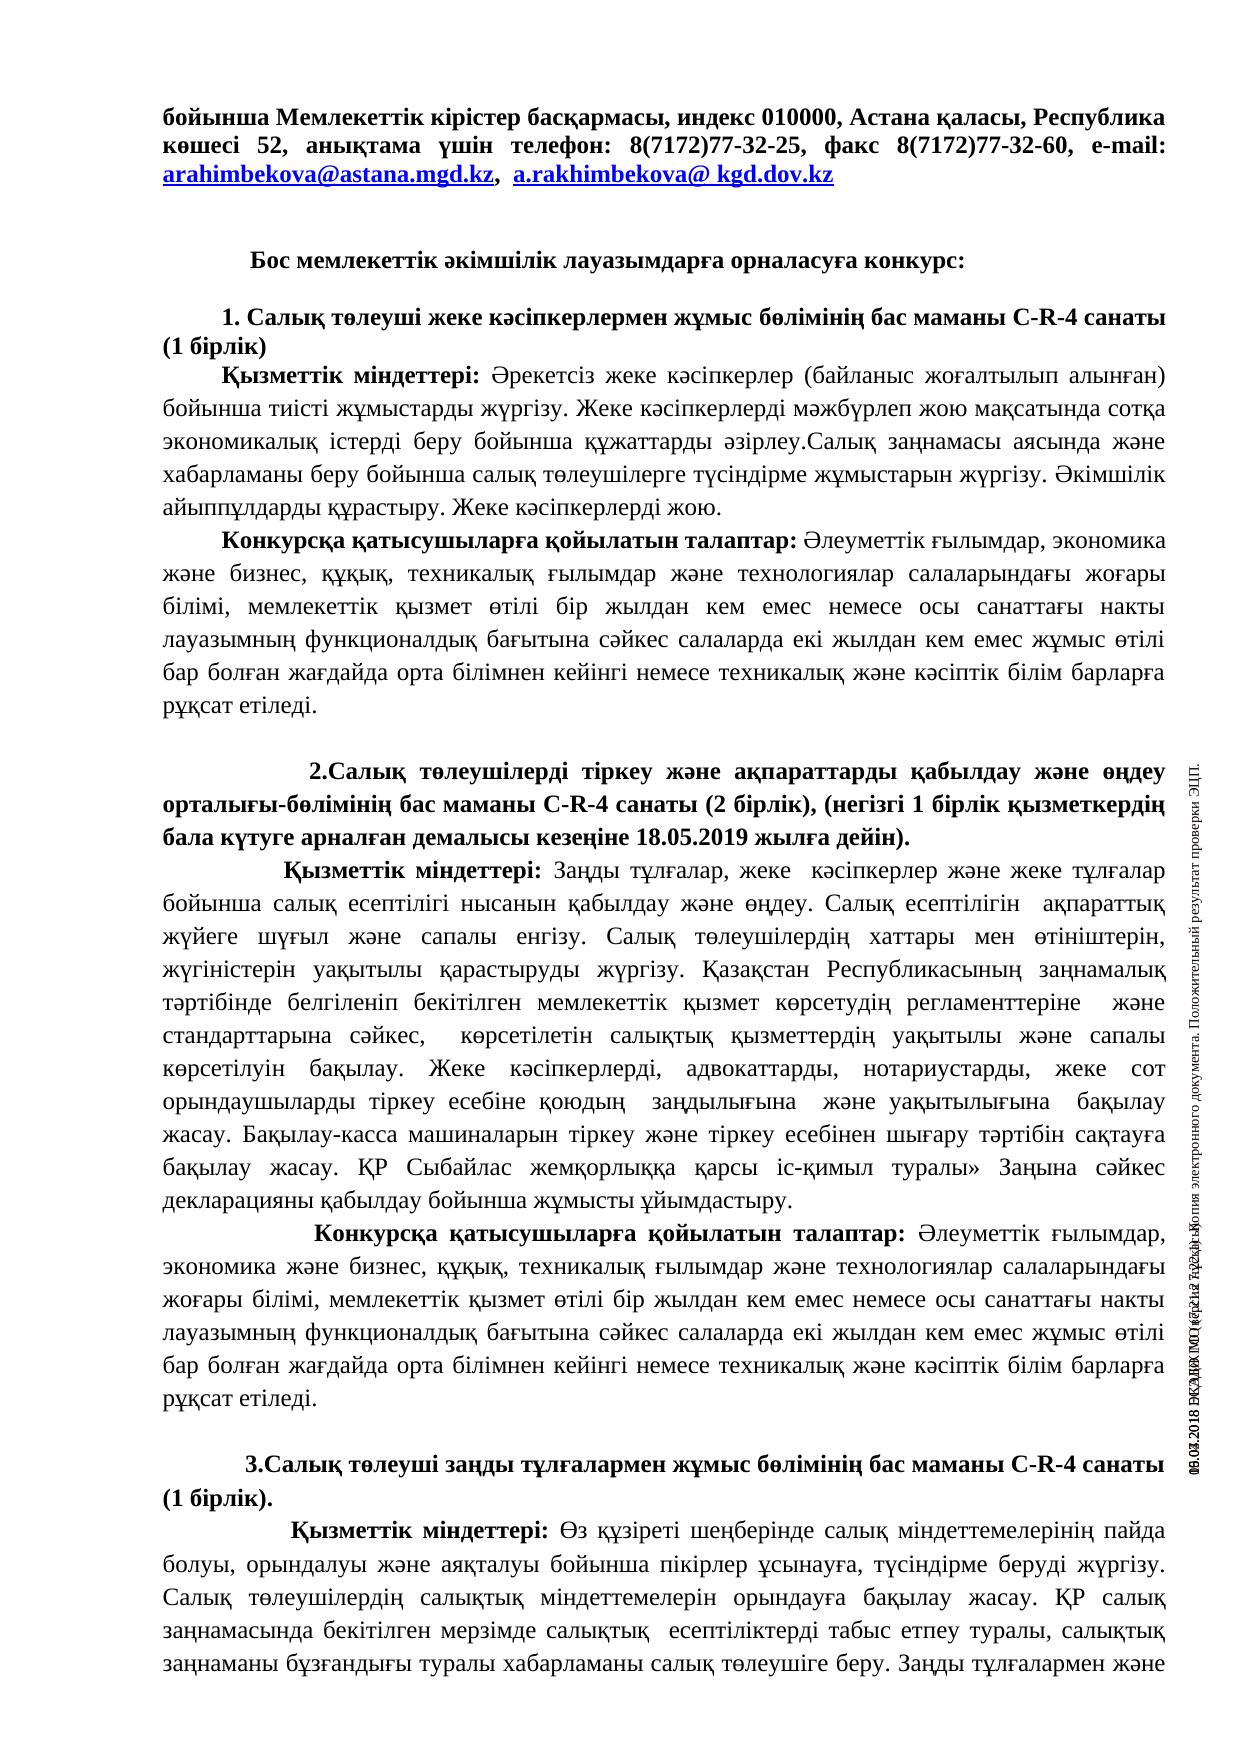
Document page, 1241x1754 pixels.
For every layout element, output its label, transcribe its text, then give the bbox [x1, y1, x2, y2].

text Қызметтік міндеттері: Әрекетсіз жеке кәсіпкерлер (байланыс жоғалтылып алынған) бойынша тиісті жұмыстарды жүргізу. Жеке кәсіпкерлерді мәжбүрлеп жою мақсатында сотқа экономикалық істерді беру бойынша құжаттарды әзірлеу.Салық заңнамасы аясында және хабарламаны беру бойынша салық төлеушілерге түсіндірме жұмыстарын жүргізу. Әкімшілік айыппұлдарды құрастыру. Жеке кәсіпкерлерді жою. [162, 360, 1166, 521]
text 3.Салық төлеуші заңды тұлғалармен жұмыс бөлімінің бас маманы С-R-4 санаты (1 бірлік). [162, 1449, 1166, 1511]
text 2.Салық төлеушілерді тіркеу және ақпараттарды қабылдау және өңдеу орталығы-бөлімінің бас маманы С-R-4 санаты (2 бірлік), (негізгі 1 бірлік қызметкердің бала күтуге арналған демалысы кезеңіне 18.05.2019 жылға дейін). [162, 756, 1166, 851]
text Қызметтік міндеттері: Заңды тұлғалар, жеке кәсіпкерлер және жеке тұлғалар бойынша салық есептілігі нысанын қабылдау және өңдеу. Салық есептілігін ақпараттық жүйеге шүғыл және сапалы енгізу. Салық төлеушілердің хаттары мен өтініштерін, жүгіністерін уақытылы қарастыруды жүргізу. Қазақстан Республикасының заңнамалық тәртібінде белгіленіп бекітілген мемлекеттік қызмет көрсетудің регламенттеріне және стандарттарына сәйкес, көрсетілетін салықтық қызметтердің уақытылы және сапалы көрсетілуін бақылау. Жеке кәсіпкерлерді, адвокаттарды, нотариустарды, жеке сот орындаушыларды тіркеу есебіне қоюдың заңдылығына және уақытылығына бақылау жасау. Бақылау-касса машиналарын тіркеу және тіркеу есебінен шығару тәртібін сақтауға бақылау жасау. ҚР Сыбайлас жемқорлыққа қарсы іс-қимыл туралы» Заңына сәйкес декларацияны қабылдау бойынша жұмысты ұйымдастыру. [162, 855, 1166, 1214]
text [162, 1516, 1166, 1676]
text Бос мемлекеттік әкімшілік лауазымдарға орналасуға конкурс: [162, 245, 1166, 274]
text 1. Салық төлеуші жеке кәсіпкерлермен жұмыс бөлімінің бас маманы С-R-4 санаты (1 бірлік) [162, 302, 1166, 360]
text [162, 102, 1166, 188]
